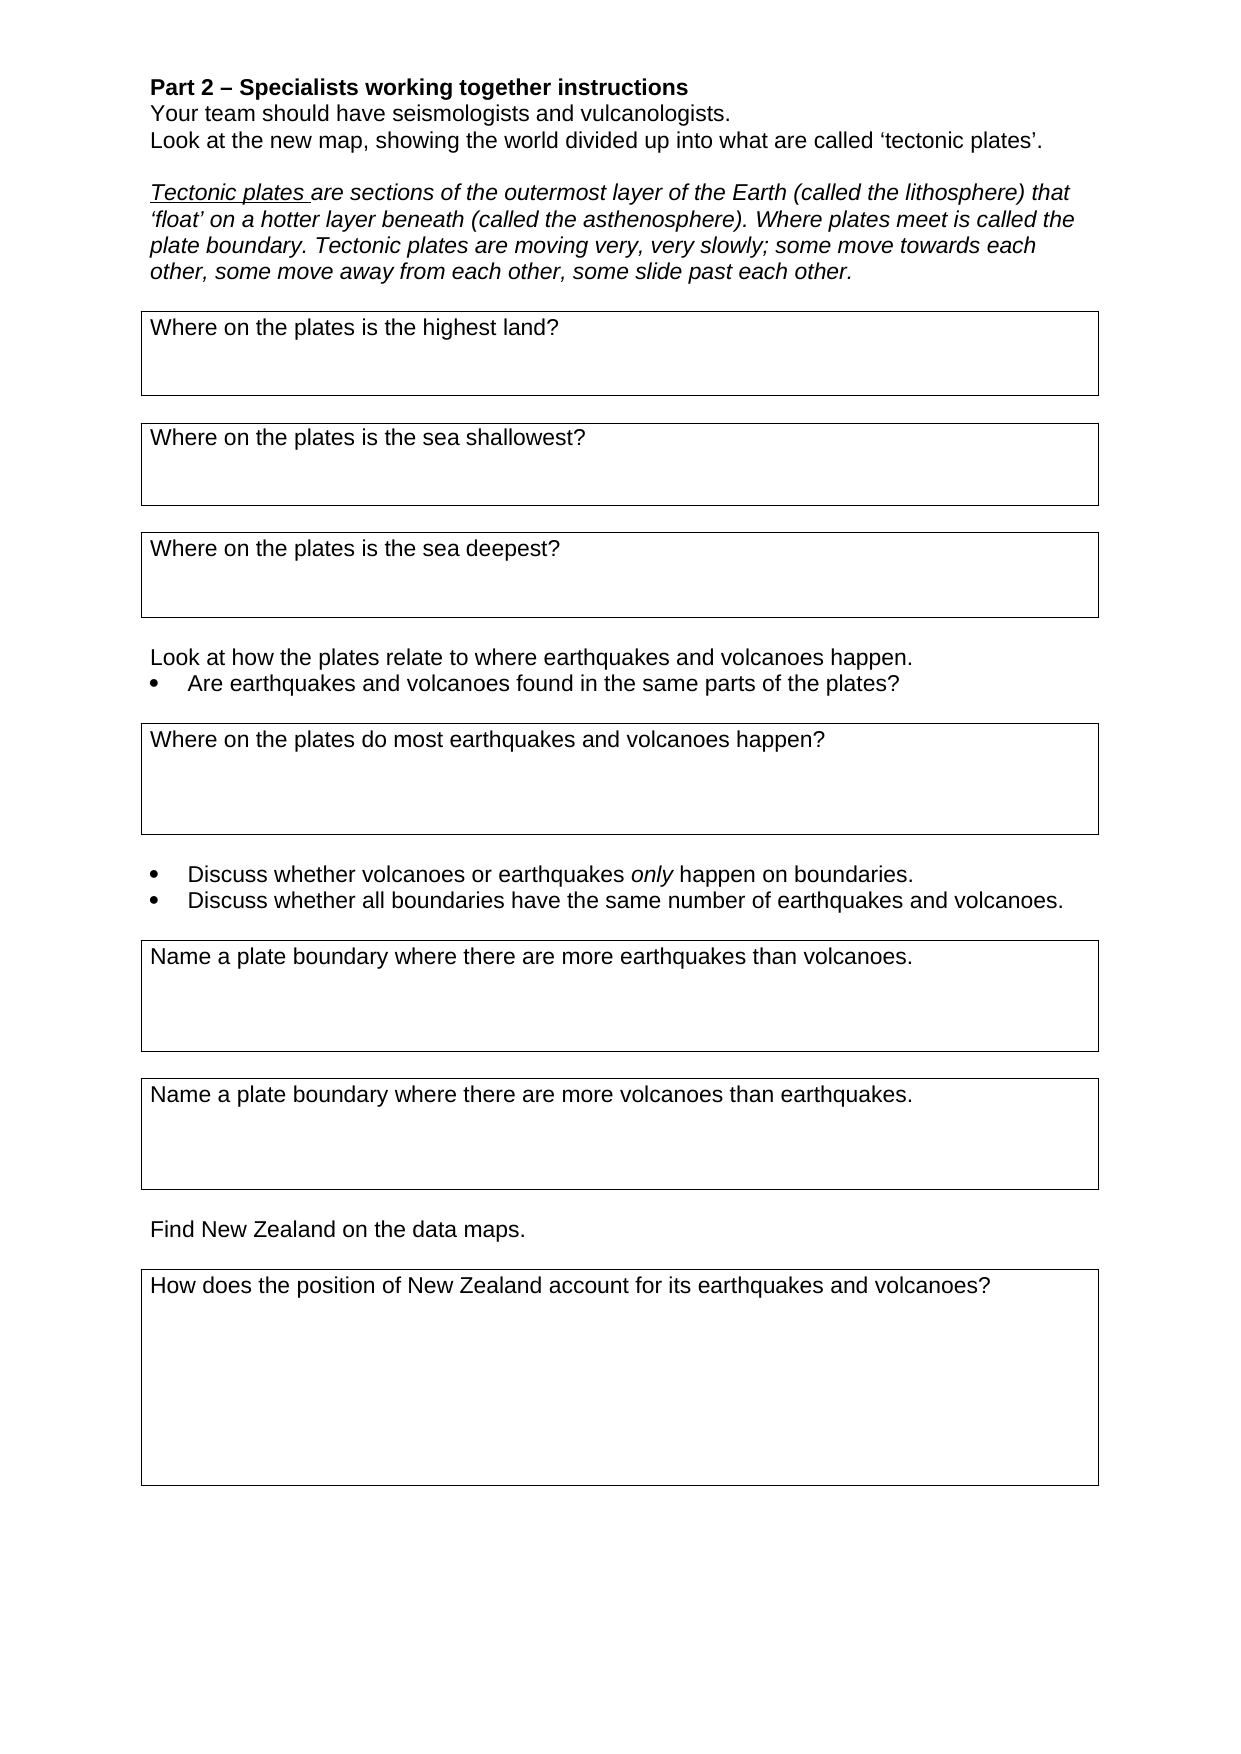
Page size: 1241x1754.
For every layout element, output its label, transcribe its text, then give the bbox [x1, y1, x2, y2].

text Tectonic plates are sections of the outermost layer of the Earth (called the lithosphere) that ‘float’ on a hotter layer beneath (called the asthenosphere). Where plates meet is called the plate boundary. Tectonic plates are moving very, very slowly; some move towards each other, some move away from each other, some slide past each other. [150, 179, 1090, 285]
text Name a plate boundary where there are more volcanoes than earthquakes. [142, 1079, 1098, 1108]
text Where on the plates is the highest land? [142, 312, 1098, 341]
text Look at the new map, showing the world divided up into what are called ‘tectonic plates’. [150, 127, 1090, 153]
list Discuss whether volcanoes or earthquakes only happen on boundaries. [150, 861, 1090, 887]
text Where on the plates is the sea deepest? [142, 533, 1098, 562]
text Your team should have seismologists and vulcanologists. [150, 100, 1090, 127]
list Discuss whether all boundaries have the same number of earthquakes and volcanoes. [150, 887, 1090, 914]
text Name a plate boundary where there are more earthquakes than volcanoes. [142, 941, 1098, 969]
text Look at how the plates relate to where earthquakes and volcanoes happen. [150, 644, 1090, 670]
text Find New Zealand on the data maps. [150, 1216, 1090, 1242]
text Where on the plates is the sea shallowest? [142, 424, 1098, 450]
list Are earthquakes and volcanoes found in the same parts of the plates? [150, 670, 1090, 697]
text Part 2 – Specialists working together instructions [150, 74, 1090, 100]
text Where on the plates do most earthquakes and volcanoes happen? [142, 724, 1098, 752]
text How does the position of New Zealand account for its earthquakes and volcanoes? [142, 1270, 1098, 1298]
